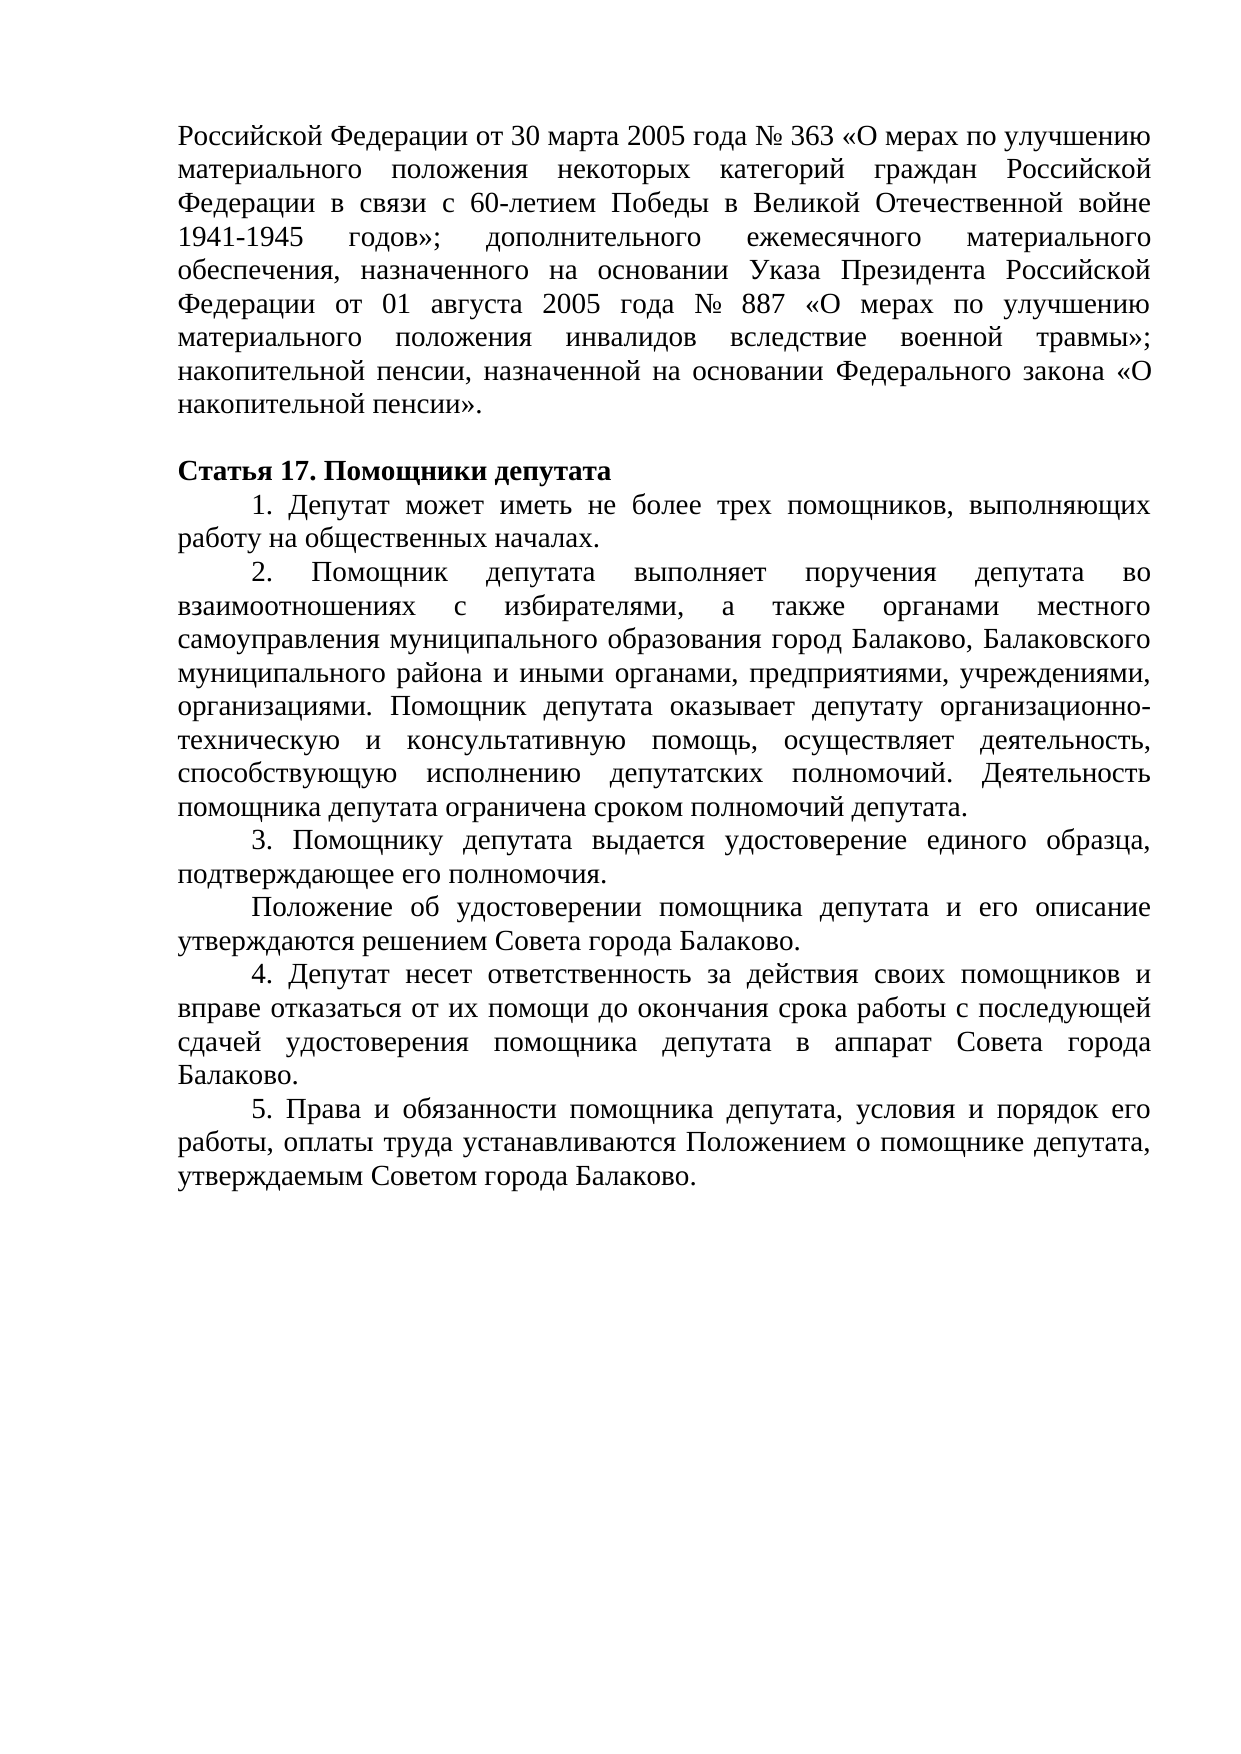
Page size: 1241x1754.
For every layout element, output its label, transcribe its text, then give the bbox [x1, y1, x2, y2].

text 3. Помощнику депутата выдается удостоверение единого образца, подтверждающее его полномочия. [177, 822, 1152, 889]
text 5. Права и обязанности помощника депутата, условия и порядок его работы, оплаты труда устанавливаются Положением о помощнике депутата, утверждаемым Советом города Балаково. [177, 1091, 1152, 1191]
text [177, 118, 1152, 420]
text Статья 17. Помощники депутата [177, 453, 1152, 487]
text 1. Депутат может иметь не более трех помощников, выполняющих работу на общественных началах. [177, 487, 1152, 554]
text 4. Депутат несет ответственность за действия своих помощников и вправе отказаться от их помощи до окончания срока работы с последующей сдачей удостоверения помощника депутата в аппарат Совета города Балаково. [177, 957, 1152, 1091]
text Положение об удостоверении помощника депутата и его описание утверждаются решением Совета города Балаково. [177, 889, 1152, 957]
text 2. Помощник депутата выполняет поручения депутата во взаимоотношениях с избирателями, а также органами местного самоуправления муниципального образования город Балаково, Балаковского муниципального района и иными органами, предприятиями, учреждениями, организациями. Помощник депутата оказывает депутату организационно-техническую и консультативную помощь, осуществляет деятельность, способствующую исполнению депутатских полномочий. Деятельность помощника депутата ограничена сроком полномочий депутата. [177, 554, 1152, 822]
